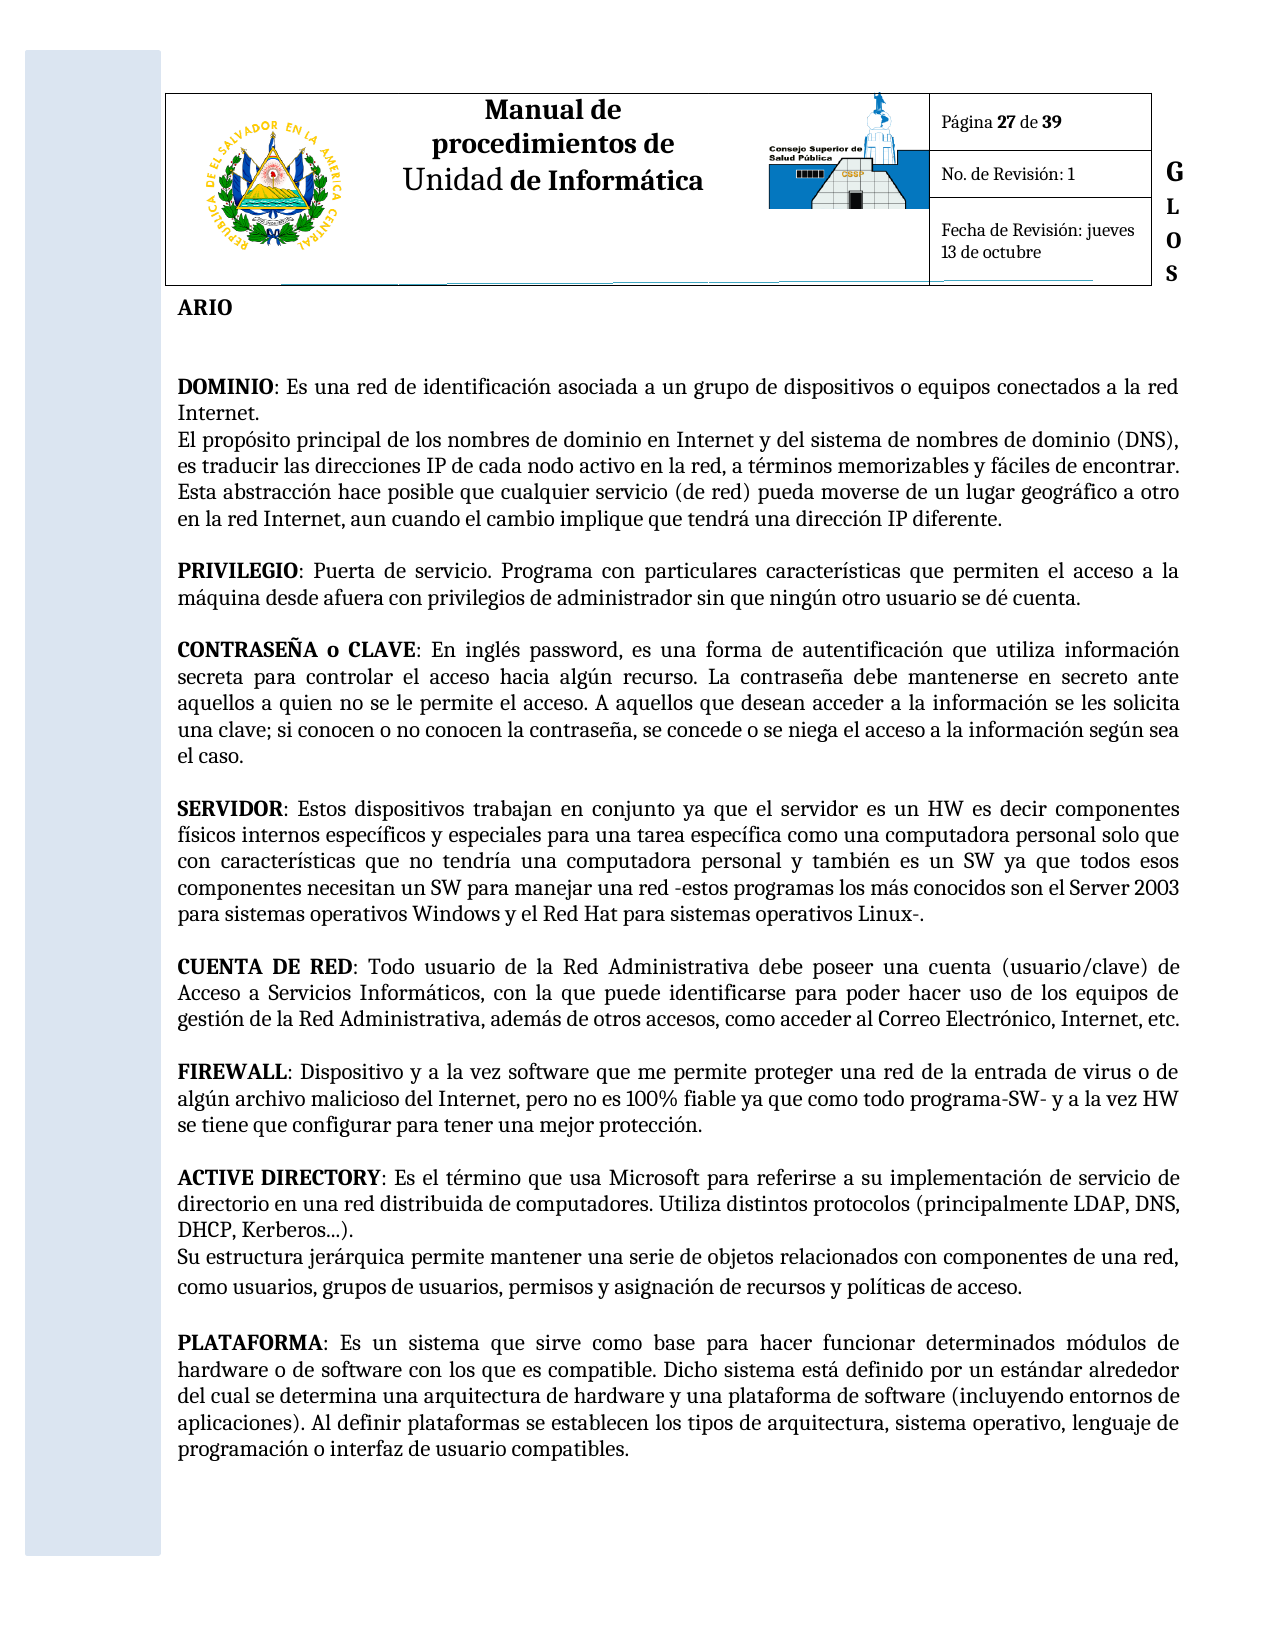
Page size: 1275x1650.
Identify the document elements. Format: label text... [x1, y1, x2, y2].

subtitle Glosario [177, 155, 1181, 323]
text Su estructura jerárquica permite mantener una serie de objetos relacionados con componentes de una red, como usuarios, grupos de usuarios, permisos y asignación de recursos y políticas de acceso. [177, 1243, 1181, 1300]
picture [205, 120, 342, 155]
text El propósito principal de los nombres de dominio en Internet y del sistema de nombres de dominio (DNS), es traducir las direcciones IP de cada nodo activo en la red, a términos memorizables y fáciles de encontrar. Esta abstracción hace posible que cualquier servicio (de red) pueda moverse de un lugar geográfico a otro en la red Internet, aun cuando el cambio implique que tendrá una dirección IP diferente. [177, 426, 1181, 532]
picture [768, 94, 929, 155]
text FIREWALL: Dispositivo y a la vez software que me permite proteger una red de la entrada de virus o de algún archivo malicioso del Internet, pero no es 100% fiable ya que como todo programa-SW- y a la vez HW se tiene que configurar para tener una mejor protección. [177, 1059, 1181, 1138]
text PRIVILEGIO: Puerta de servicio. Programa con particulares características que permiten el acceso a la máquina desde afuera con privilegios de administrador sin que ningún otro usuario se dé cuenta. [177, 558, 1181, 611]
text CONTRASEÑA o CLAVE: En inglés password, es una forma de autentificación que utiliza información secreta para controlar el acceso hacia algún recurso. La contraseña debe mantenerse en secreto ante aquellos a quien no se le permite el acceso. A aquellos que desean acceder a la información se les solicita una clave; si conocen o no conocen la contraseña, se concede o se niega el acceso a la información según sea el caso. [177, 637, 1181, 769]
text ACTIVE DIRECTORY: Es el término que usa Microsoft para referirse a su implementación de servicio de directorio en una red distribuida de computadores. Utiliza distintos protocolos (principalmente LDAP, DNS, DHCP, Kerberos...). [177, 1164, 1181, 1243]
text PLATAFORMA: Es un sistema que sirve como base para hacer funcionar determinados módulos de hardware o de software con los que es compatible. Dicho sistema está definido por un estándar alrededor del cual se determina una arquitectura de hardware y una plataforma de software (incluyendo entornos de aplicaciones). Al definir plataformas se establecen los tipos de arquitectura, sistema operativo, lenguaje de programación o interfaz de usuario compatibles. [177, 1330, 1181, 1462]
text DOMINIO: Es una red de identificación asociada a un grupo de dispositivos o equipos conectados a la red Internet. [177, 374, 1181, 426]
text CUENTA DE RED: Todo usuario de la Red Administrativa debe poseer una cuenta (usuario/clave) de Acceso a Servicios Informáticos, con la que puede identificarse para poder hacer uso de los equipos de gestión de la Red Administrativa, además de otros accesos, como acceder al Correo Electrónico, Internet, etc. [177, 953, 1181, 1033]
text SERVIDOR: Estos dispositivos trabajan en conjunto ya que el servidor es un HW es decir componentes físicos internos específicos y especiales para una tarea específica como una computadora personal solo que con características que no tendría una computadora personal y también es un SW ya que todos esos componentes necesitan un SW para manejar una red -estos programas los más conocidos son el Server 2003 para sistemas operativos Windows y el Red Hat para sistemas operativos Linux-. [177, 795, 1181, 927]
